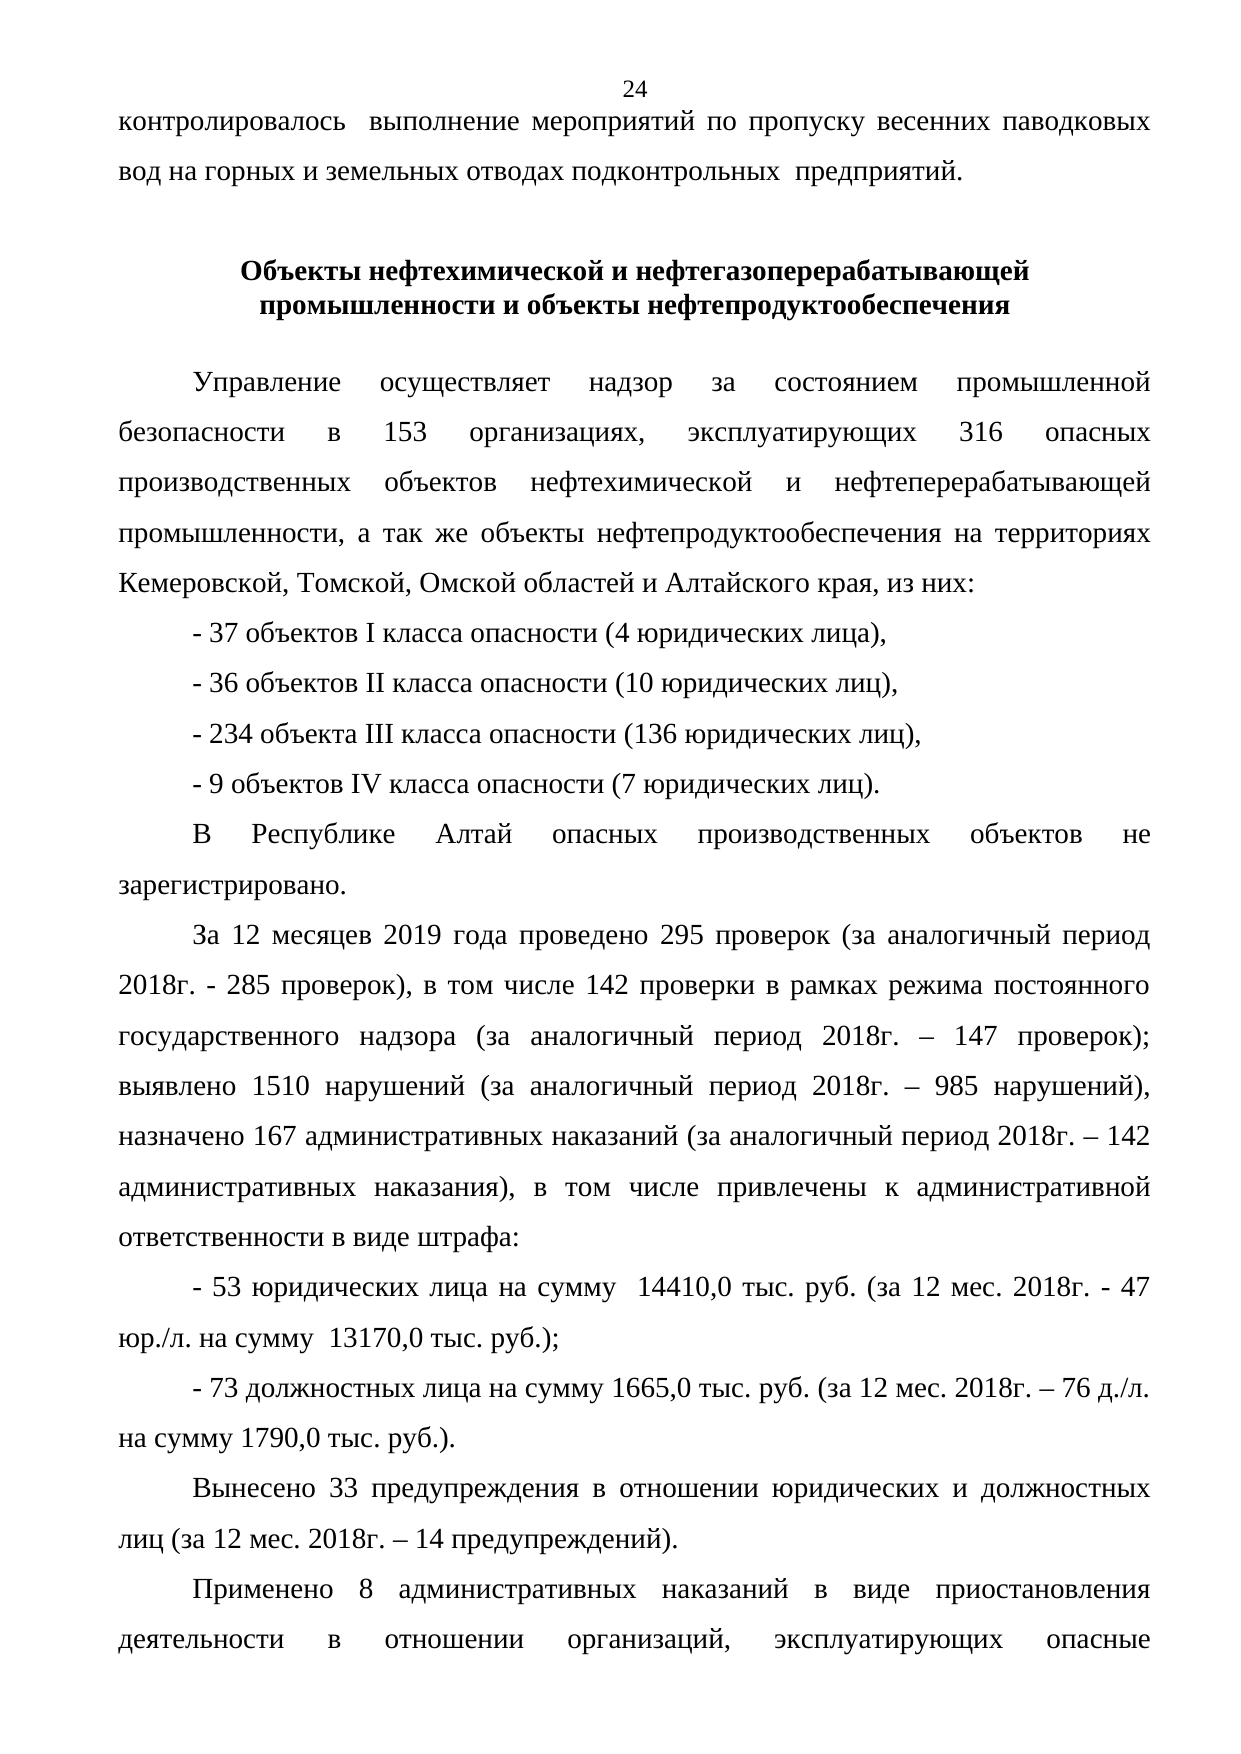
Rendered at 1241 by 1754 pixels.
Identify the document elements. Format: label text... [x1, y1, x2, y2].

text - 234 объекта III класса опасности (136 юридических лиц), [118, 716, 1152, 749]
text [118, 1571, 1152, 1655]
text В Республике Алтай опасных производственных объектов не зарегистрировано. [118, 817, 1152, 900]
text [118, 103, 1152, 186]
text Вынесено 33 предупреждения в отношении юридических и должностных лиц (за 12 мес. 2018г. – 14 предупреждений). [118, 1471, 1152, 1554]
text - 36 объектов II класса опасности (10 юридических лиц), [118, 666, 1152, 699]
text - 37 объектов I класса опасности (4 юридических лица), [118, 615, 1152, 649]
text - 9 объектов IV класса опасности (7 юридических лиц). [118, 766, 1152, 800]
text - 53 юридических лица на сумму 14410,0 тыс. руб. (за 12 мес. 2018г. - 47 юр./л. на сумму 13170,0 тыс. руб.); [118, 1269, 1152, 1353]
subtitle Объекты нефтехимической и нефтегазоперерабатывающей промышленности и объекты нефтепродуктообеспечения [118, 253, 1152, 321]
text За 12 месяцев 2019 года проведено 295 проверок (за аналогичный период 2018г. - 285 проверок), в том числе 142 проверки в рамках режима постоянного государственного надзора (за аналогичный период 2018г. – 147 проверок); выявлено 1510 нарушений (за аналогичный период 2018г. – 985 нарушений), назначено 167 административных наказаний (за аналогичный период 2018г. – 142 административных наказания), в том числе привлечены к административной ответственности в виде штрафа: [118, 917, 1152, 1253]
text Управление осуществляет надзор за состоянием промышленной безопасности в 153 организациях, эксплуатирующих 316 опасных производственных объектов нефтехимической и нефтеперерабатывающей промышленности, а так же объекты нефтепродуктообеспечения на территориях Кемеровской, Томской, Омской областей и Алтайского края, из них: [118, 364, 1152, 598]
text - 73 должностных лица на сумму 1665,0 тыс. руб. (за 12 мес. 2018г. – 76 д./л. на сумму 1790,0 тыс. руб.). [118, 1370, 1152, 1454]
